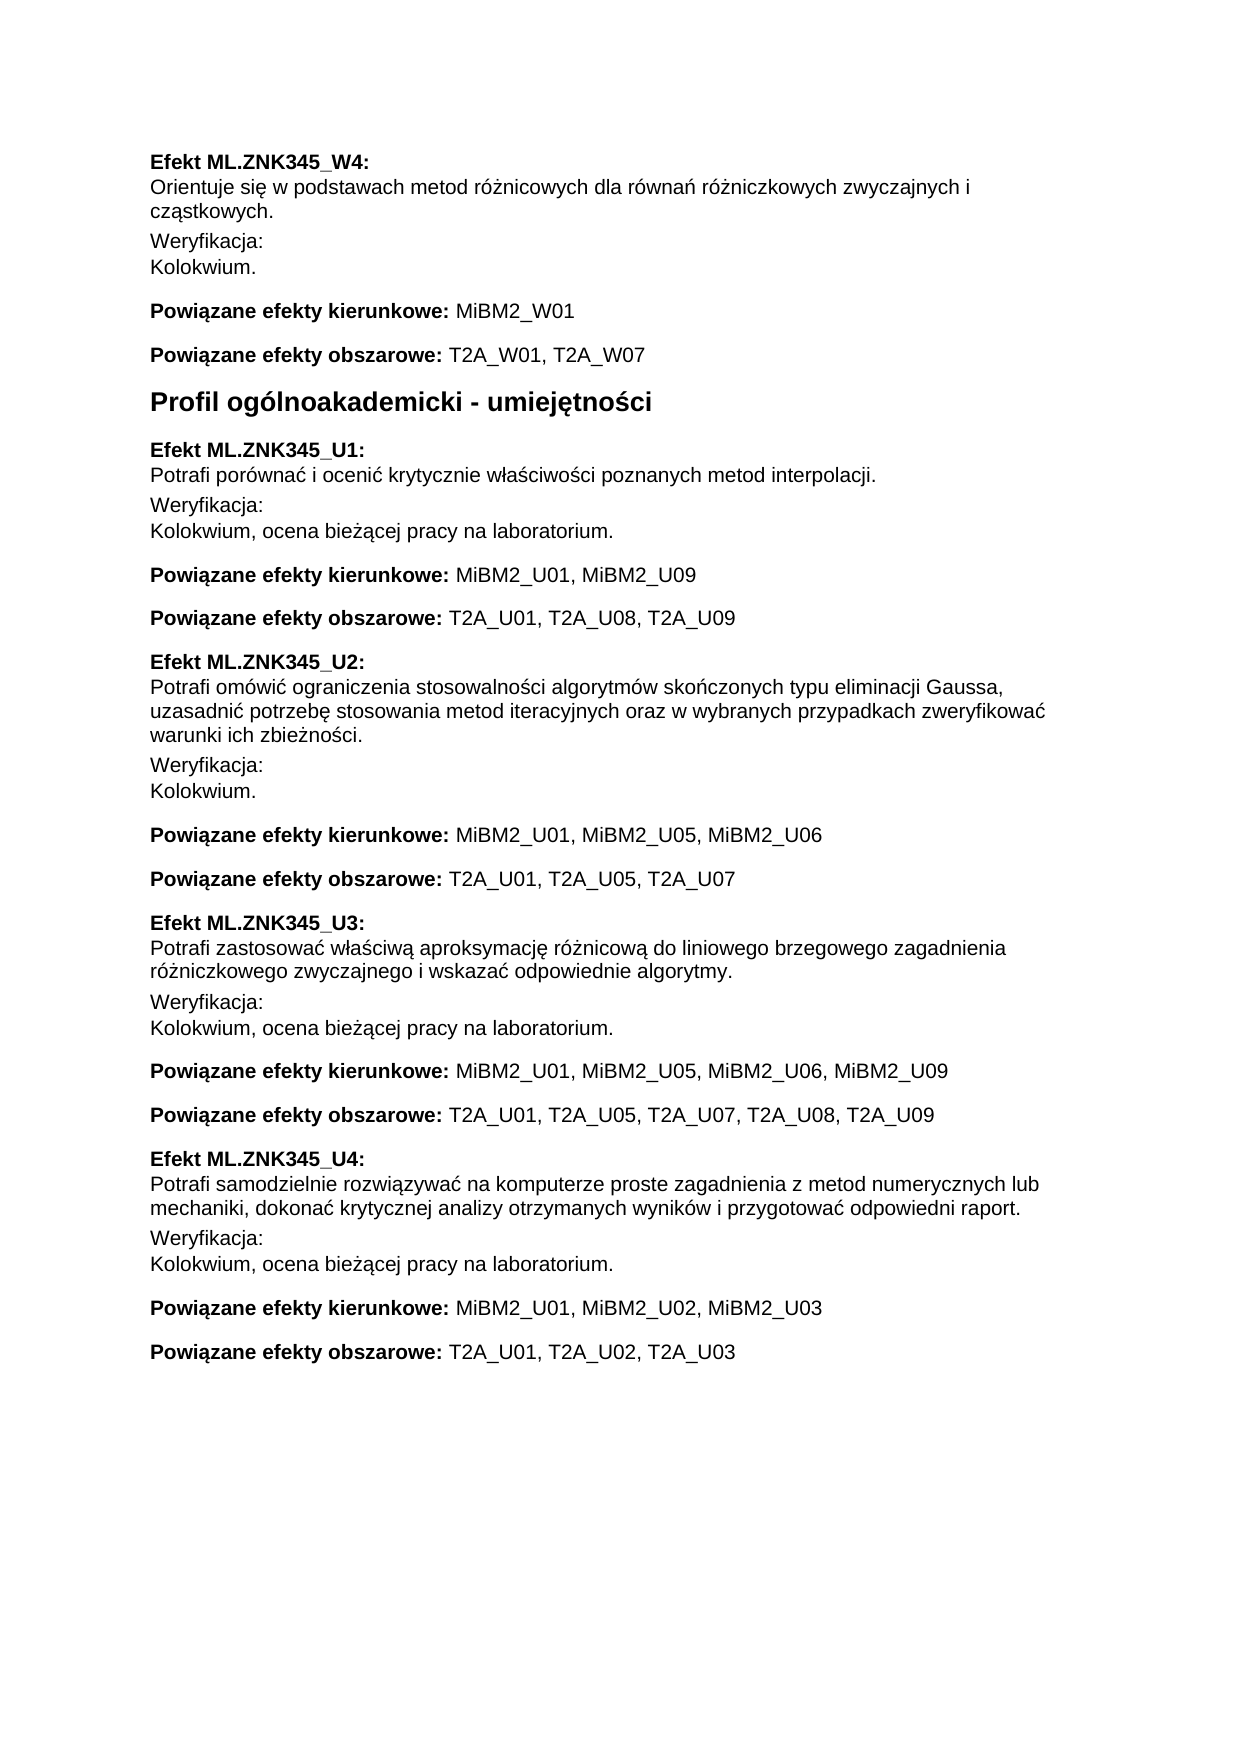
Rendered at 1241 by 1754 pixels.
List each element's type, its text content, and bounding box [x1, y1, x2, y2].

text Efekt ML.ZNK345_W4: [150, 150, 1090, 174]
text Potrafi samodzielnie rozwiązywać na komputerze proste zagadnienia z metod numerycznych lub mechaniki, dokonać krytycznej analizy otrzymanych wyników i przygotować odpowiedni raport. [150, 1172, 1090, 1220]
text Weryfikacja: [150, 1226, 1090, 1250]
text Orientuje się w podstawach metod różnicowych dla równań różniczkowych zwyczajnych i cząstkowych. [150, 175, 1090, 223]
text Kolokwium. [150, 779, 1090, 803]
subtitle Profil ogólnoakademicki - umiejętności [150, 386, 1090, 418]
text Powiązane efekty obszarowe: T2A_U01, T2A_U02, T2A_U03 [150, 1339, 1090, 1363]
text Weryfikacja: [150, 753, 1090, 777]
text Weryfikacja: [150, 989, 1090, 1013]
text Efekt ML.ZNK345_U1: [150, 437, 1090, 461]
text Powiązane efekty obszarowe: T2A_U01, T2A_U05, T2A_U07 [150, 867, 1090, 891]
text Powiązane efekty obszarowe: T2A_U01, T2A_U08, T2A_U09 [150, 606, 1090, 630]
text Kolokwium, ocena bieżącej pracy na laboratorium. [150, 1252, 1090, 1276]
text Weryfikacja: [150, 493, 1090, 517]
text Kolokwium, ocena bieżącej pracy na laboratorium. [150, 1016, 1090, 1039]
text Powiązane efekty obszarowe: T2A_U01, T2A_U05, T2A_U07, T2A_U08, T2A_U09 [150, 1103, 1090, 1127]
text Powiązane efekty kierunkowe: MiBM2_U01, MiBM2_U05, MiBM2_U06 [150, 823, 1090, 847]
text Potrafi zastosować właściwą aproksymację różnicową do liniowego brzegowego zagadnienia różniczkowego zwyczajnego i wskazać odpowiednie algorytmy. [150, 935, 1090, 983]
text Weryfikacja: [150, 229, 1090, 253]
text Powiązane efekty kierunkowe: MiBM2_U01, MiBM2_U02, MiBM2_U03 [150, 1296, 1090, 1320]
text Powiązane efekty kierunkowe: MiBM2_U01, MiBM2_U05, MiBM2_U06, MiBM2_U09 [150, 1059, 1090, 1083]
text Efekt ML.ZNK345_U2: [150, 650, 1090, 674]
text Efekt ML.ZNK345_U3: [150, 910, 1090, 934]
text Powiązane efekty kierunkowe: MiBM2_W01 [150, 299, 1090, 323]
text Potrafi porównać i ocenić krytycznie właściwości poznanych metod interpolacji. [150, 462, 1090, 486]
text Powiązane efekty kierunkowe: MiBM2_U01, MiBM2_U09 [150, 562, 1090, 586]
text Kolokwium, ocena bieżącej pracy na laboratorium. [150, 519, 1090, 543]
text Efekt ML.ZNK345_U4: [150, 1147, 1090, 1171]
text Powiązane efekty obszarowe: T2A_W01, T2A_W07 [150, 343, 1090, 367]
text Kolokwium. [150, 255, 1090, 279]
text Potrafi omówić ograniczenia stosowalności algorytmów skończonych typu eliminacji Gaussa, uzasadnić potrzebę stosowania metod iteracyjnych oraz w wybranych przypadkach zweryfikować warunki ich zbieżności. [150, 675, 1090, 747]
